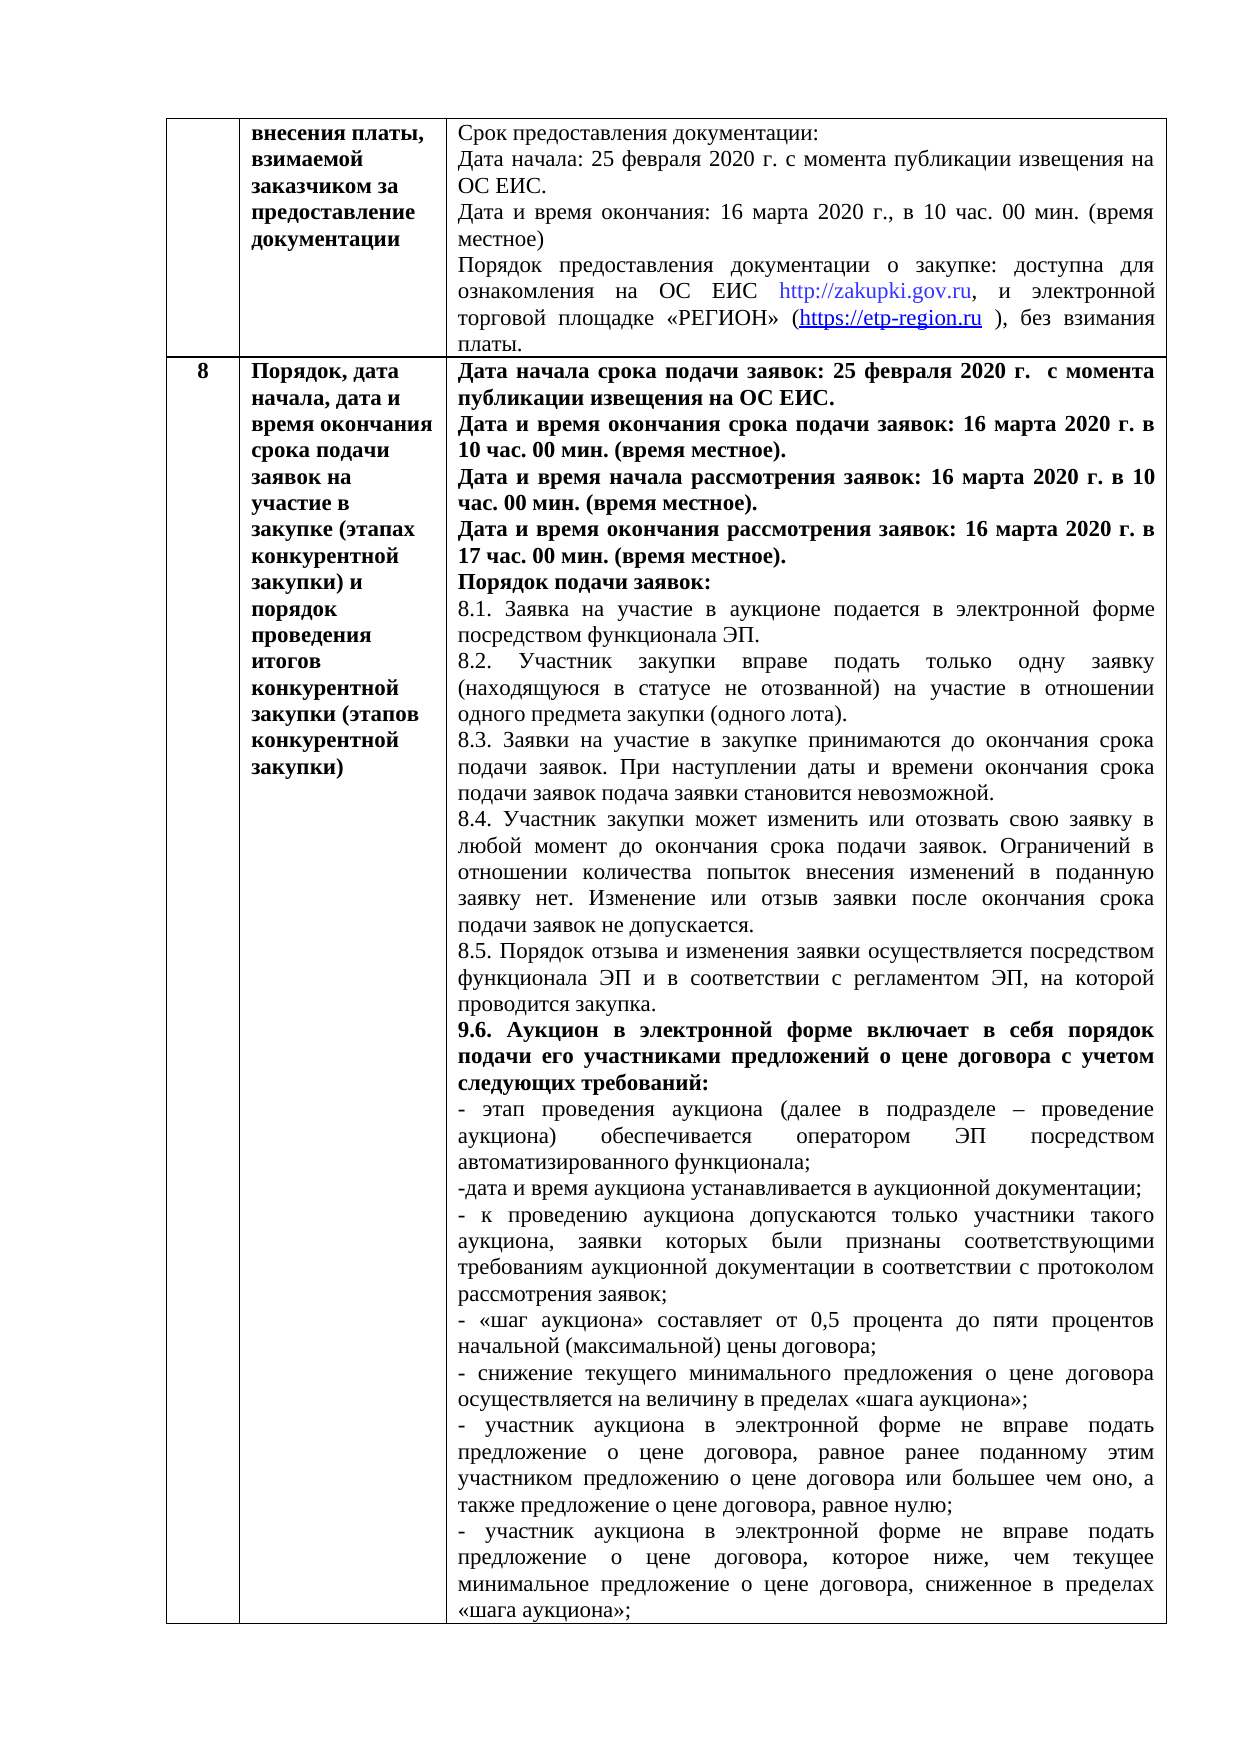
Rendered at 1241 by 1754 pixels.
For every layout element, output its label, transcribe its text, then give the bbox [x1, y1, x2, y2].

table_cell 7 [167, 119, 239, 356]
table_cell 8 [167, 358, 239, 1622]
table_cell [240, 119, 446, 356]
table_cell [447, 119, 1166, 356]
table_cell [447, 358, 1166, 1622]
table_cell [240, 358, 446, 1622]
